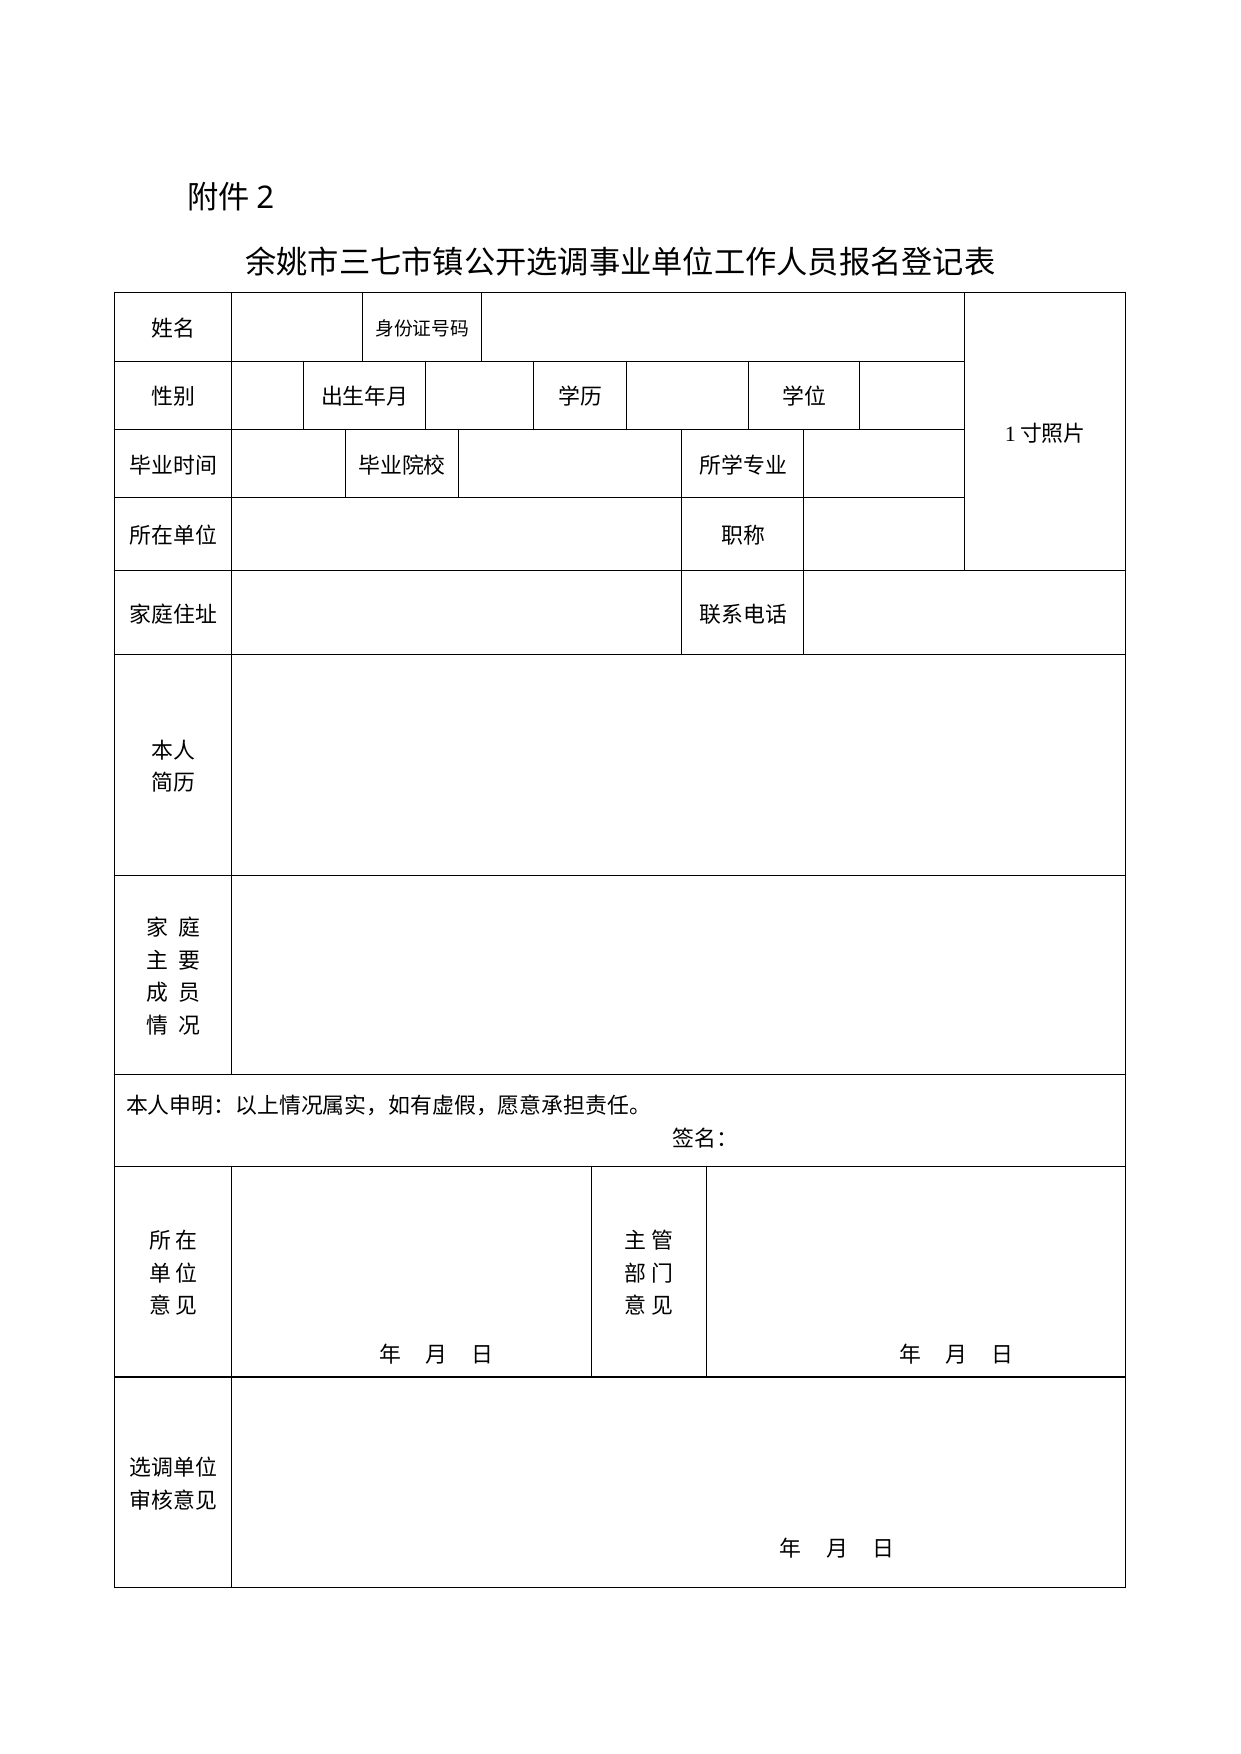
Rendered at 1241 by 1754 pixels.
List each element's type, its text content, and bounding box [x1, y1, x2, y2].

table_header 身份证号码 [363, 293, 481, 361]
text 附件2 [187, 162, 1053, 227]
table_cell [232, 362, 303, 428]
table_header 1寸照片 [965, 293, 1125, 570]
table_cell 职称 [682, 498, 803, 570]
table_header 姓名 [115, 293, 231, 361]
table_cell [232, 571, 681, 654]
table_cell 联系电话 [682, 571, 803, 654]
table_cell 家 庭 主 要 成 员 情 况 [115, 876, 231, 1074]
table_cell 所在单位 [115, 498, 231, 570]
text 余姚市三七市镇公开选调事业单位工作人员报名登记表 [187, 227, 1053, 292]
table_cell 毕业时间 [115, 430, 231, 497]
table_header [482, 293, 964, 361]
table_cell [804, 498, 964, 570]
table_cell 性别 [115, 362, 231, 428]
table_cell [232, 498, 681, 570]
table_cell 出生年月 [304, 362, 425, 428]
table_cell [627, 362, 748, 428]
table_cell 学历 [534, 362, 626, 428]
table_cell 选调单位审核意见 [115, 1378, 231, 1587]
table_cell 学位 [749, 362, 859, 428]
table_cell [426, 362, 533, 428]
table_cell 毕业院校 [346, 430, 458, 497]
table_cell 家庭住址 [115, 571, 231, 654]
table_cell [459, 430, 681, 497]
table_cell [232, 876, 1125, 1074]
table_cell [804, 430, 964, 497]
table_cell [232, 430, 345, 497]
table_cell 年 月 日 [232, 1378, 1125, 1587]
table_cell 所学专业 [682, 430, 803, 497]
table_cell 所 在 单 位 意 见 [115, 1167, 231, 1376]
table_cell 主 管 部 门 意 见 [592, 1167, 706, 1376]
table_cell [804, 571, 1125, 654]
table_cell 年 月 日 [232, 1167, 591, 1376]
table_cell [860, 362, 964, 428]
table_cell 年 月 日 [707, 1167, 1125, 1376]
table_cell 本人申明：以上情况属实，如有虚假，愿意承担责任。 签名： [115, 1075, 1125, 1166]
table_cell [232, 655, 1125, 875]
table_cell 本人 简历 [115, 655, 231, 875]
table_header [232, 293, 362, 361]
